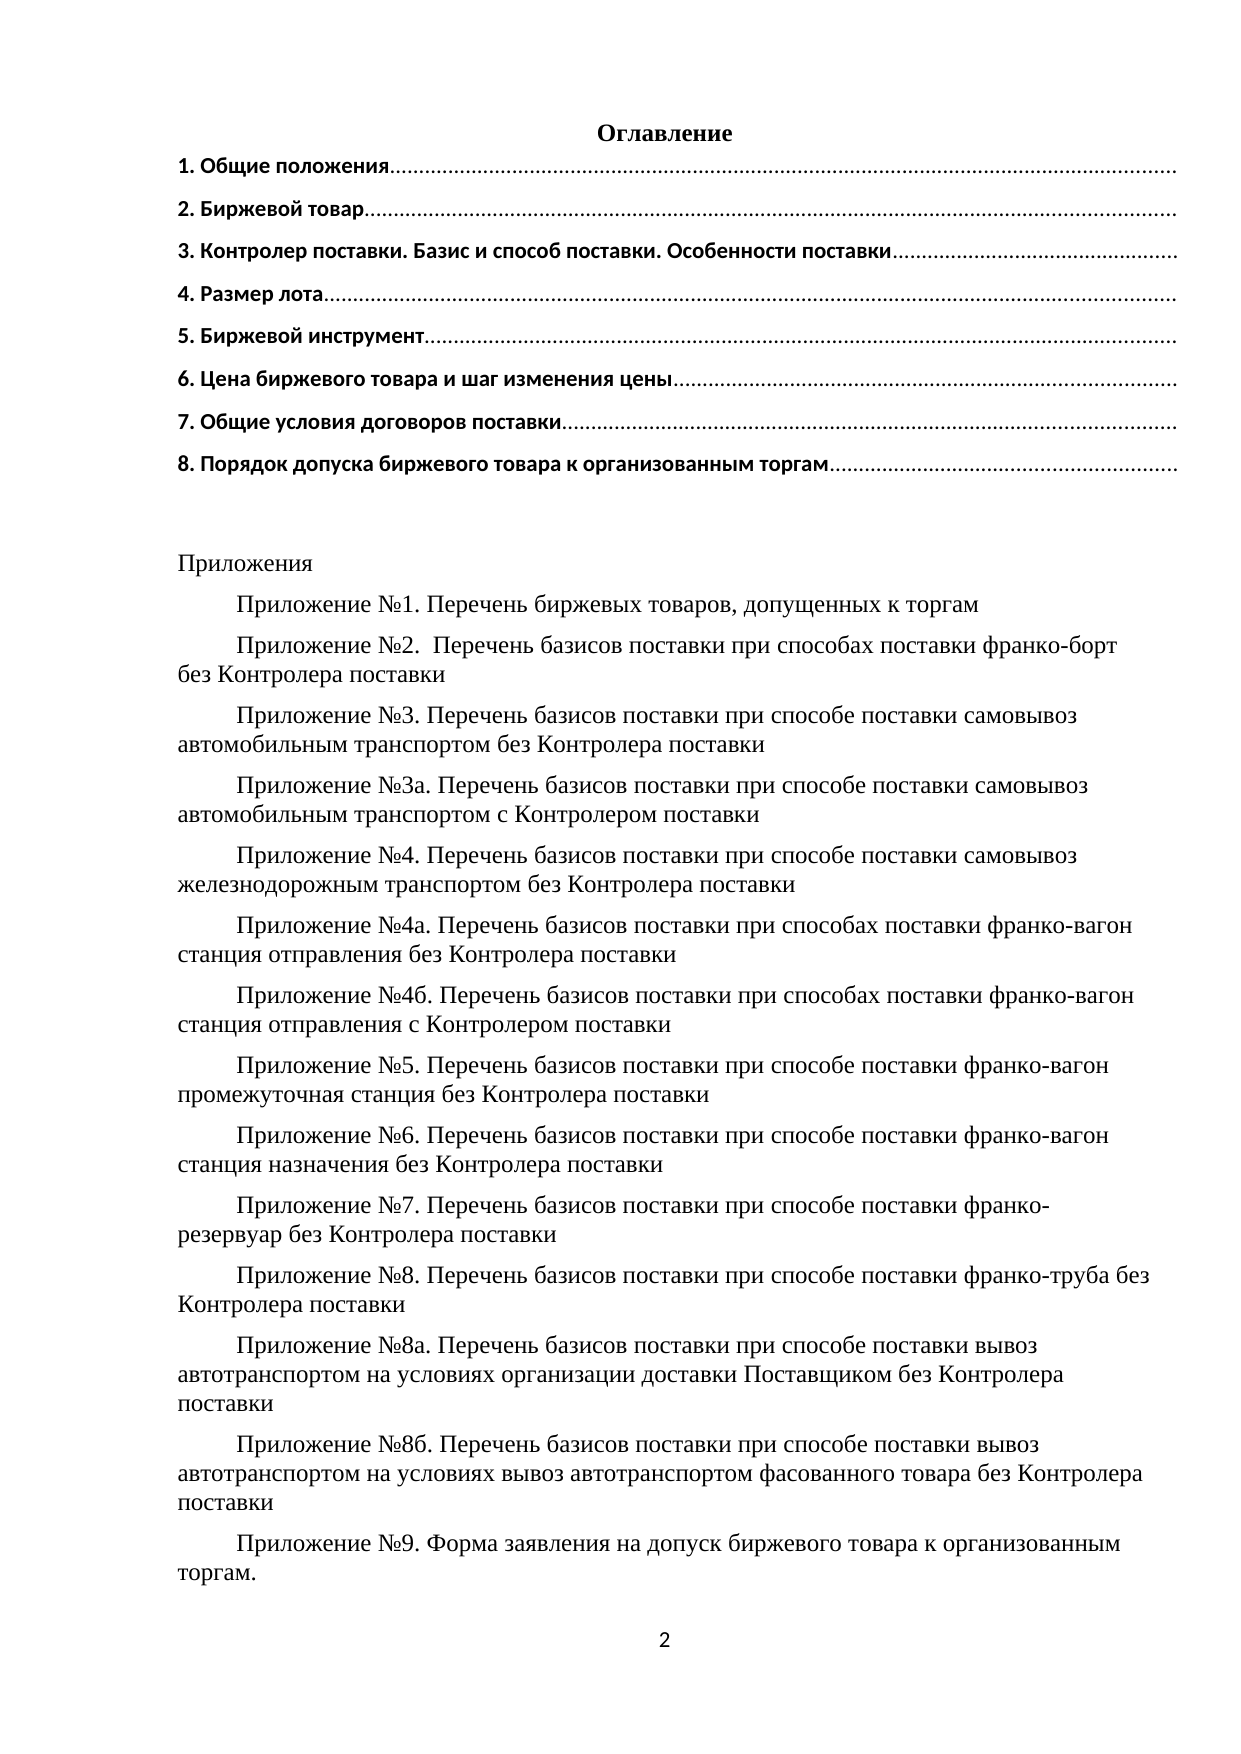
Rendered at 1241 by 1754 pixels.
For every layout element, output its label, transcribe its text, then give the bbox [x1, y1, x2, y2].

text Приложение №2. Перечень базисов поставки при способах поставки франко-борт без Контролера поставки [177, 630, 1152, 688]
text Приложение №6. Перечень базисов поставки при способе поставки франко-вагон станция назначения без Контролера поставки [177, 1120, 1152, 1178]
text 2. Биржевой товар 4 [177, 194, 1152, 222]
subtitle Оглавление [177, 118, 1152, 147]
text 8. Порядок допуска биржевого товара к организованным торгам 9 [177, 449, 1152, 477]
text 7. Общие условия договоров поставки 8 [177, 407, 1152, 435]
text Приложение №9. Форма заявления на допуск биржевого товара к организованным торгам. [177, 1528, 1152, 1585]
text 4. Размер лота 6 [177, 279, 1152, 307]
text Приложения [177, 548, 1152, 577]
text 3. Контролер поставки. Базис и способ поставки. Особенности поставки 4 [177, 236, 1152, 264]
text Приложение №3. Перечень базисов поставки при способе поставки самовывоз автомобильным транспортом без Контролера поставки [177, 700, 1152, 758]
text Приложение №3а. Перечень базисов поставки при способе поставки самовывоз автомобильным транспортом с Контролером поставки [177, 770, 1152, 828]
text Приложение №4а. Перечень базисов поставки при способах поставки франко-вагон станция отправления без Контролера поставки [177, 910, 1152, 968]
text 6. Цена биржевого товара и шаг изменения цены 8 [177, 364, 1152, 392]
text 1. Общие положения 4 [177, 151, 1152, 179]
text Приложение №8а. Перечень базисов поставки при способе поставки вывоз автотранспортом на условиях организации доставки Поставщиком без Контролера поставки [177, 1330, 1152, 1417]
text Приложение №1. Перечень биржевых товаров, допущенных к торгам [177, 589, 1152, 618]
text Приложение №8б. Перечень базисов поставки при способе поставки вывоз автотранспортом на условиях вывоз автотранспортом фасованного товара без Контролера поставки [177, 1429, 1152, 1515]
text Приложение №7. Перечень базисов поставки при способе поставки франко-резервуар без Контролера поставки [177, 1190, 1152, 1248]
text 5. Биржевой инструмент 7 [177, 322, 1152, 349]
text Приложение №5. Перечень базисов поставки при способе поставки франко-вагон промежуточная станция без Контролера поставки [177, 1050, 1152, 1108]
text Приложение №8. Перечень базисов поставки при способе поставки франко-труба без Контролера поставки [177, 1260, 1152, 1318]
text Приложение №4б. Перечень базисов поставки при способах поставки франко-вагон станция отправления с Контролером поставки [177, 980, 1152, 1038]
text Приложение №4. Перечень базисов поставки при способе поставки самовывоз железнодорожным транспортом без Контролера поставки [177, 840, 1152, 898]
